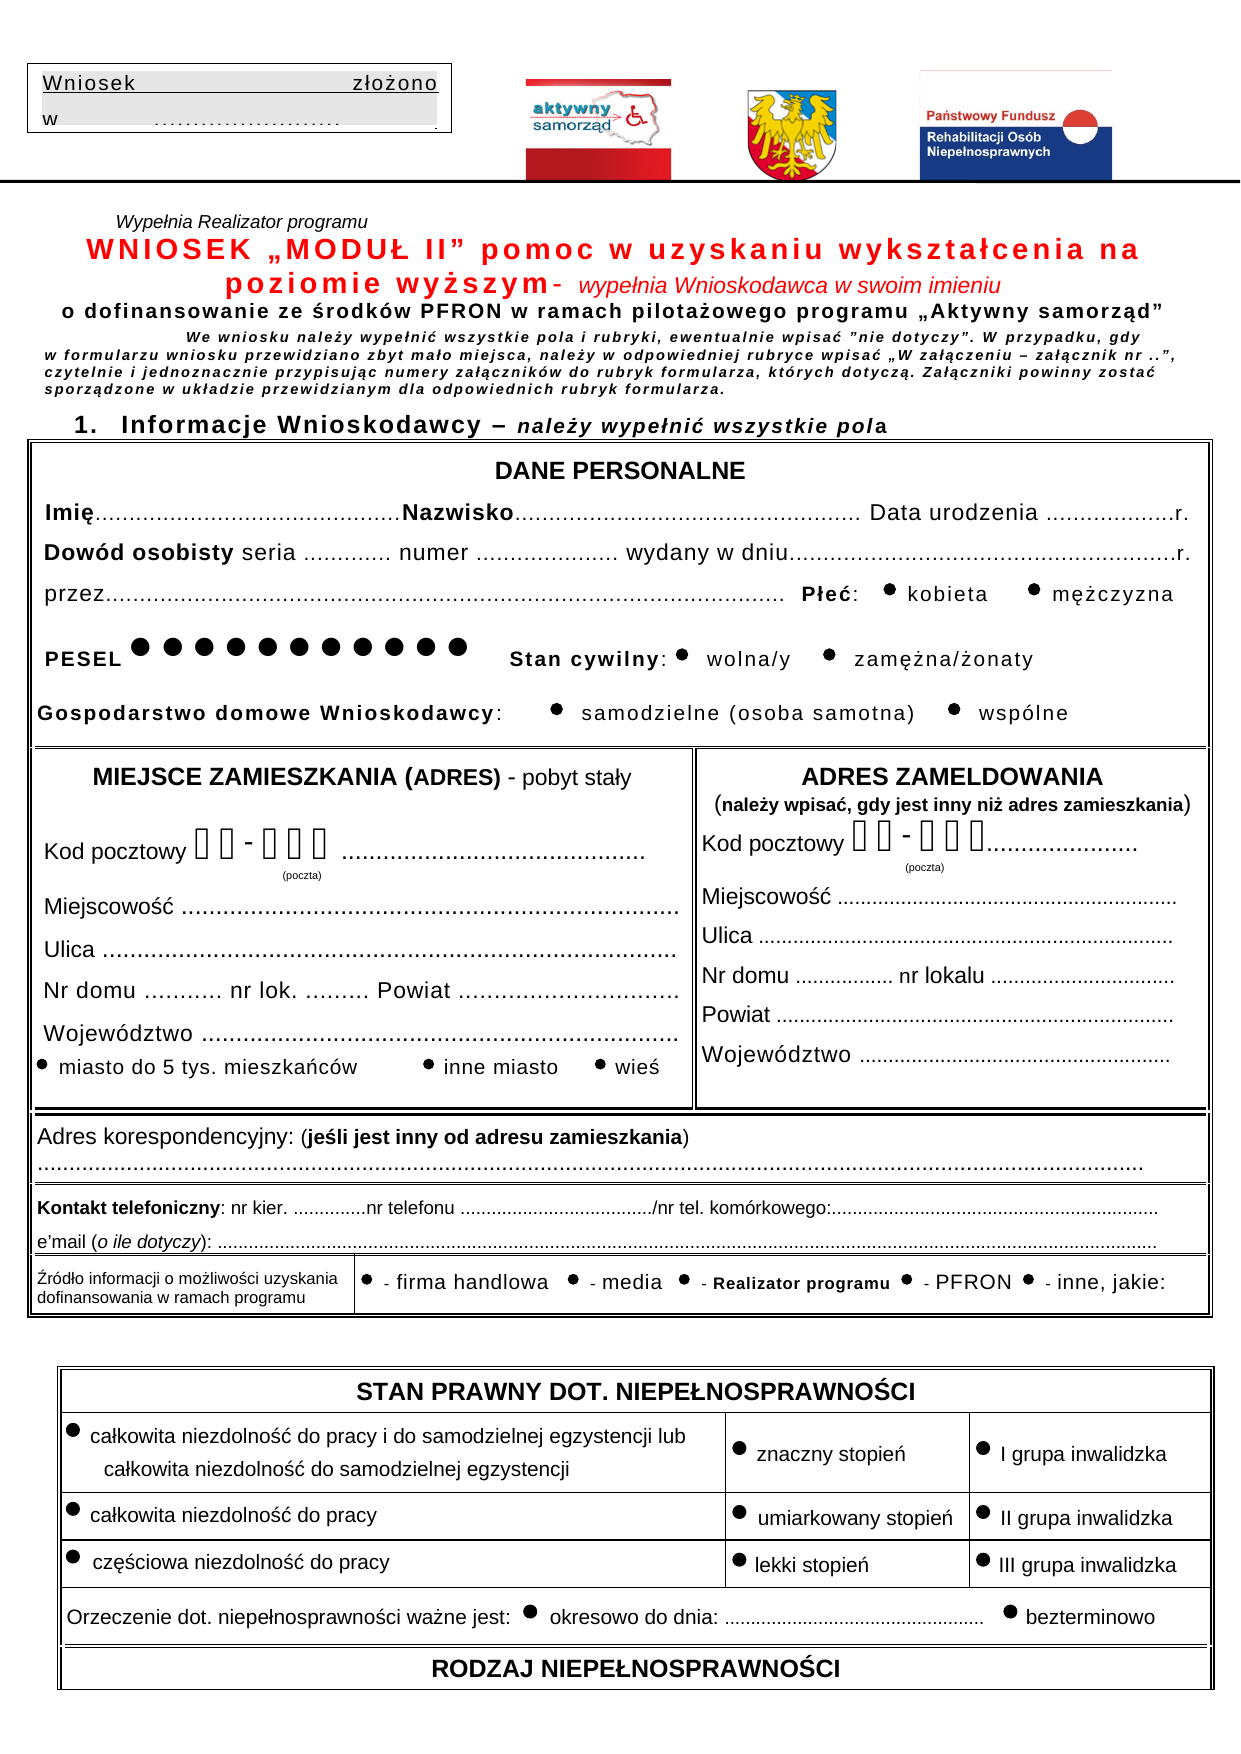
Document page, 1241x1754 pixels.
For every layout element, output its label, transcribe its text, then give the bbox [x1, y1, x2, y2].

table_cell II grupa inwalidzka [970, 1493, 1210, 1539]
table_cell całkowita niezdolność do pracy [62, 1493, 725, 1539]
text We wniosku należy wypełnić wszystkie pola i rubryki, ewentualnie wpisać ”nie dotyczy”. W przypadku, gdy w formularzu wniosku przewidziano zbyt mało miejsca, należy w odpowiedniej rubryce wpisać „W załączeniu – załącznik nr ..”, czytelnie i jednoznacznie przypisując numery załączników do rubryk formularza, których dotyczą. Załączniki powinny zostać sporządzone w układzie przewidzianym dla odpowiednich rubryk formularza. [44, 323, 1181, 397]
table_cell Kontakt telefoniczny: nr kier. ..............nr telefonu ...................................../nr tel. komórkowego:............................................................... e’mail (o ile dotyczy): ..................................................................................................................................................................................... [32, 1182, 1209, 1253]
table_cell MIEJSCE ZAMIESZKANIA (ADRES) - pobyt stały Kod pocztowy - ............................................ (poczta) Miejscowość ........................................................................ Ulica ................................................................................... Nr domu ........... nr lok. ......... Powiat ............................... Województwo ..................................................................... miasto do 5 tys. mieszkańców inne miasto wieś [30, 746, 694, 1107]
table_cell Orzeczenie dot. niepełnosprawności ważne jest: okresowo do dnia: .................................................. bezterminowo [62, 1588, 1210, 1643]
text o dofinansowanie ze środków PFRON w ramach pilotażowego programu „Aktywny samorząd” [44, 299, 1181, 323]
picture [919, 70, 1113, 179]
table_cell RODZAJ NIEPEŁNOSPRAWNOŚCI [59, 1644, 1213, 1689]
table_cell ADRES ZAMELDOWANIA (należy wpisać, gdy jest inny niż adres zamieszkania) Kod pocztowy - ...................... (poczta) Miejscowość ........................................................... Ulica ........................................................................ Nr domu ................. nr lokalu ................................ Powiat ..................................................................... Województwo ...................................................... [694, 746, 1211, 1107]
table_cell częściowa niezdolność do pracy [62, 1541, 725, 1587]
picture [525, 79, 672, 179]
text Wypełnia Realizator programu [74, 211, 1181, 232]
table_cell - firma handlowa - media - Realizator programu - PFRON - inne, jakie: [355, 1253, 1211, 1313]
table_cell znaczny stopień [726, 1413, 969, 1491]
table_cell umiarkowany stopień [726, 1493, 969, 1539]
table_cell lekki stopień [726, 1541, 969, 1587]
table_header DANE PERSONALNE Imię.............................................Nazwisko................................................... Data urodzenia ...................r. Dowód osobisty seria ............. numer ..................... wydany w dniu.........................................................r. przez.................................................................................................... Płeć: kobieta mężczyzna PESEL Stan cywilny: wolna/y zamężna/żonaty Gospodarstwo domowe Wnioskodawcy: samodzielne (osoba samotna) wspólne [32, 443, 1208, 746]
table_cell całkowita niezdolność do pracy i do samodzielnej egzystencji lub całkowita niezdolność do samodzielnej egzystencji [62, 1413, 725, 1491]
table_header STAN PRAWNY DOT. NIEPEŁNOSPRAWNOŚCI [62, 1370, 1210, 1412]
picture [747, 90, 837, 179]
table_cell Źródło informacji o możliwości uzyskania dofinansowania w ramach programu [30, 1253, 354, 1313]
text 1. Informacje Wnioskodawcy – należy wypełnić wszystkie pola [74, 410, 1181, 439]
table_cell I grupa inwalidzka [970, 1413, 1210, 1491]
table_cell III grupa inwalidzka [970, 1541, 1210, 1587]
text WNIOSEK „MODUŁ II” pomoc w uzyskaniu wykształcenia na poziomie wyższym- wypełnia Wnioskodawca w swoim imieniu [44, 232, 1181, 299]
table_cell Adres korespondencyjny: (jeśli jest inny od adresu zamieszkania) .............................................................................................................................................................................. [30, 1107, 1211, 1182]
